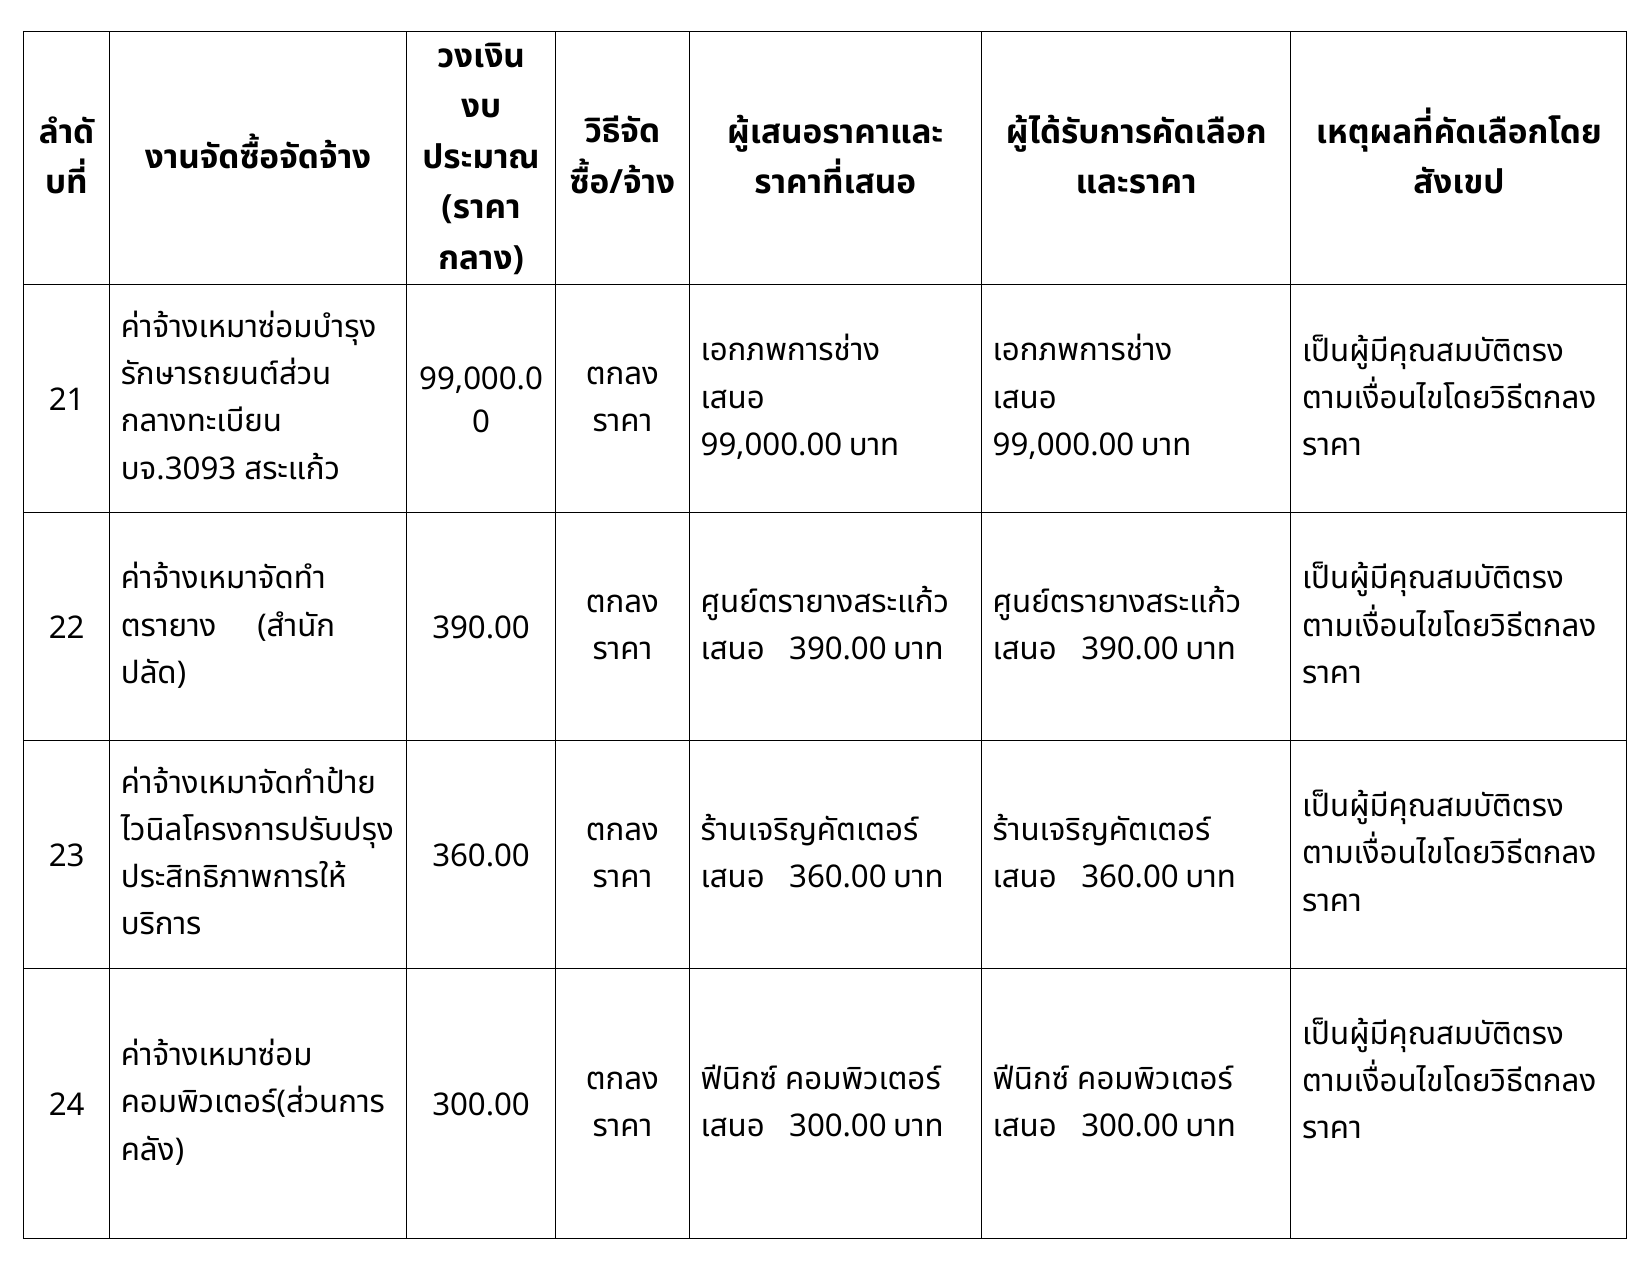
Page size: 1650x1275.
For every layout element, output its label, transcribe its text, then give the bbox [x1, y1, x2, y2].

table_cell 99,000.00 [407, 285, 555, 512]
table_cell 22 [24, 513, 109, 740]
table_header ผู้เสนอราคาและราคาที่เสนอ [690, 32, 981, 284]
table_cell เอกภพการช่าง เสนอ 99,000.00บาท [690, 285, 981, 512]
table_cell 21 [24, 285, 109, 512]
table_header วงเงินงบประมาณ (ราคากลาง) [407, 32, 555, 284]
table_cell ศูนย์ตรายางสระแก้ว เสนอ 390.00บาท [690, 513, 981, 740]
table_cell เอกภพการช่าง เสนอ 99,000.00บาท [982, 285, 1290, 512]
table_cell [1291, 969, 1626, 1238]
table_cell ค่าจ้างเหมาซ่อมบำรุงรักษารถยนต์ส่วนกลางทะเบียน บจ.3093 สระแก้ว [110, 285, 406, 512]
table_header วิธีจัดซื้อ/จ้าง [556, 32, 689, 284]
table_cell ศูนย์ตรายางสระแก้ว เสนอ 390.00บาท [982, 513, 1290, 740]
table_header ลำดับที่ [24, 32, 109, 284]
table_cell ค่าจ้างเหมาจัดทำป้ายไวนิลโครงการปรับปรุงประสิทธิภาพการให้บริการ [110, 741, 406, 968]
table_header เหตุผลที่คัดเลือกโดยสังเขป [1291, 32, 1626, 284]
table_cell ตกลงราคา [556, 741, 689, 968]
table_cell ค่าจ้างเหมาซ่อมคอมพิวเตอร์(ส่วนการคลัง) [110, 969, 406, 1238]
table_cell ร้านเจริญคัตเตอร์ เสนอ 360.00บาท [982, 741, 1290, 968]
table_cell 360.00 [407, 741, 555, 968]
table_cell เป็นผู้มีคุณสมบัติตรงตามเงื่อนไขโดยวิธีตกลงราคา [1291, 513, 1626, 740]
table_cell 300.00 [407, 969, 555, 1238]
table_cell 24 [24, 969, 109, 1238]
table_header งานจัดซื้อจัดจ้าง [110, 32, 406, 284]
table_cell เป็นผู้มีคุณสมบัติตรงตามเงื่อนไขโดยวิธีตกลงราคา [1291, 741, 1626, 968]
table_cell ตกลงราคา [556, 285, 689, 512]
table_cell ฟีนิกซ์ คอมพิวเตอร์ เสนอ 300.00บาท [982, 969, 1290, 1238]
table_cell 23 [24, 741, 109, 968]
table_cell ร้านเจริญคัตเตอร์ เสนอ 360.00บาท [690, 741, 981, 968]
table_cell เป็นผู้มีคุณสมบัติตรงตามเงื่อนไขโดยวิธีตกลงราคา [1291, 285, 1626, 512]
table_cell ฟีนิกซ์ คอมพิวเตอร์ เสนอ 300.00บาท [690, 969, 981, 1238]
table_cell ค่าจ้างเหมาจัดทำตรายาง (สำนักปลัด) [110, 513, 406, 740]
table_cell 390.00 [407, 513, 555, 740]
table_header ผู้ได้รับการคัดเลือก และราคา [982, 32, 1290, 284]
table_cell ตกลงราคา [556, 513, 689, 740]
table_cell ตกลงราคา [556, 969, 689, 1238]
